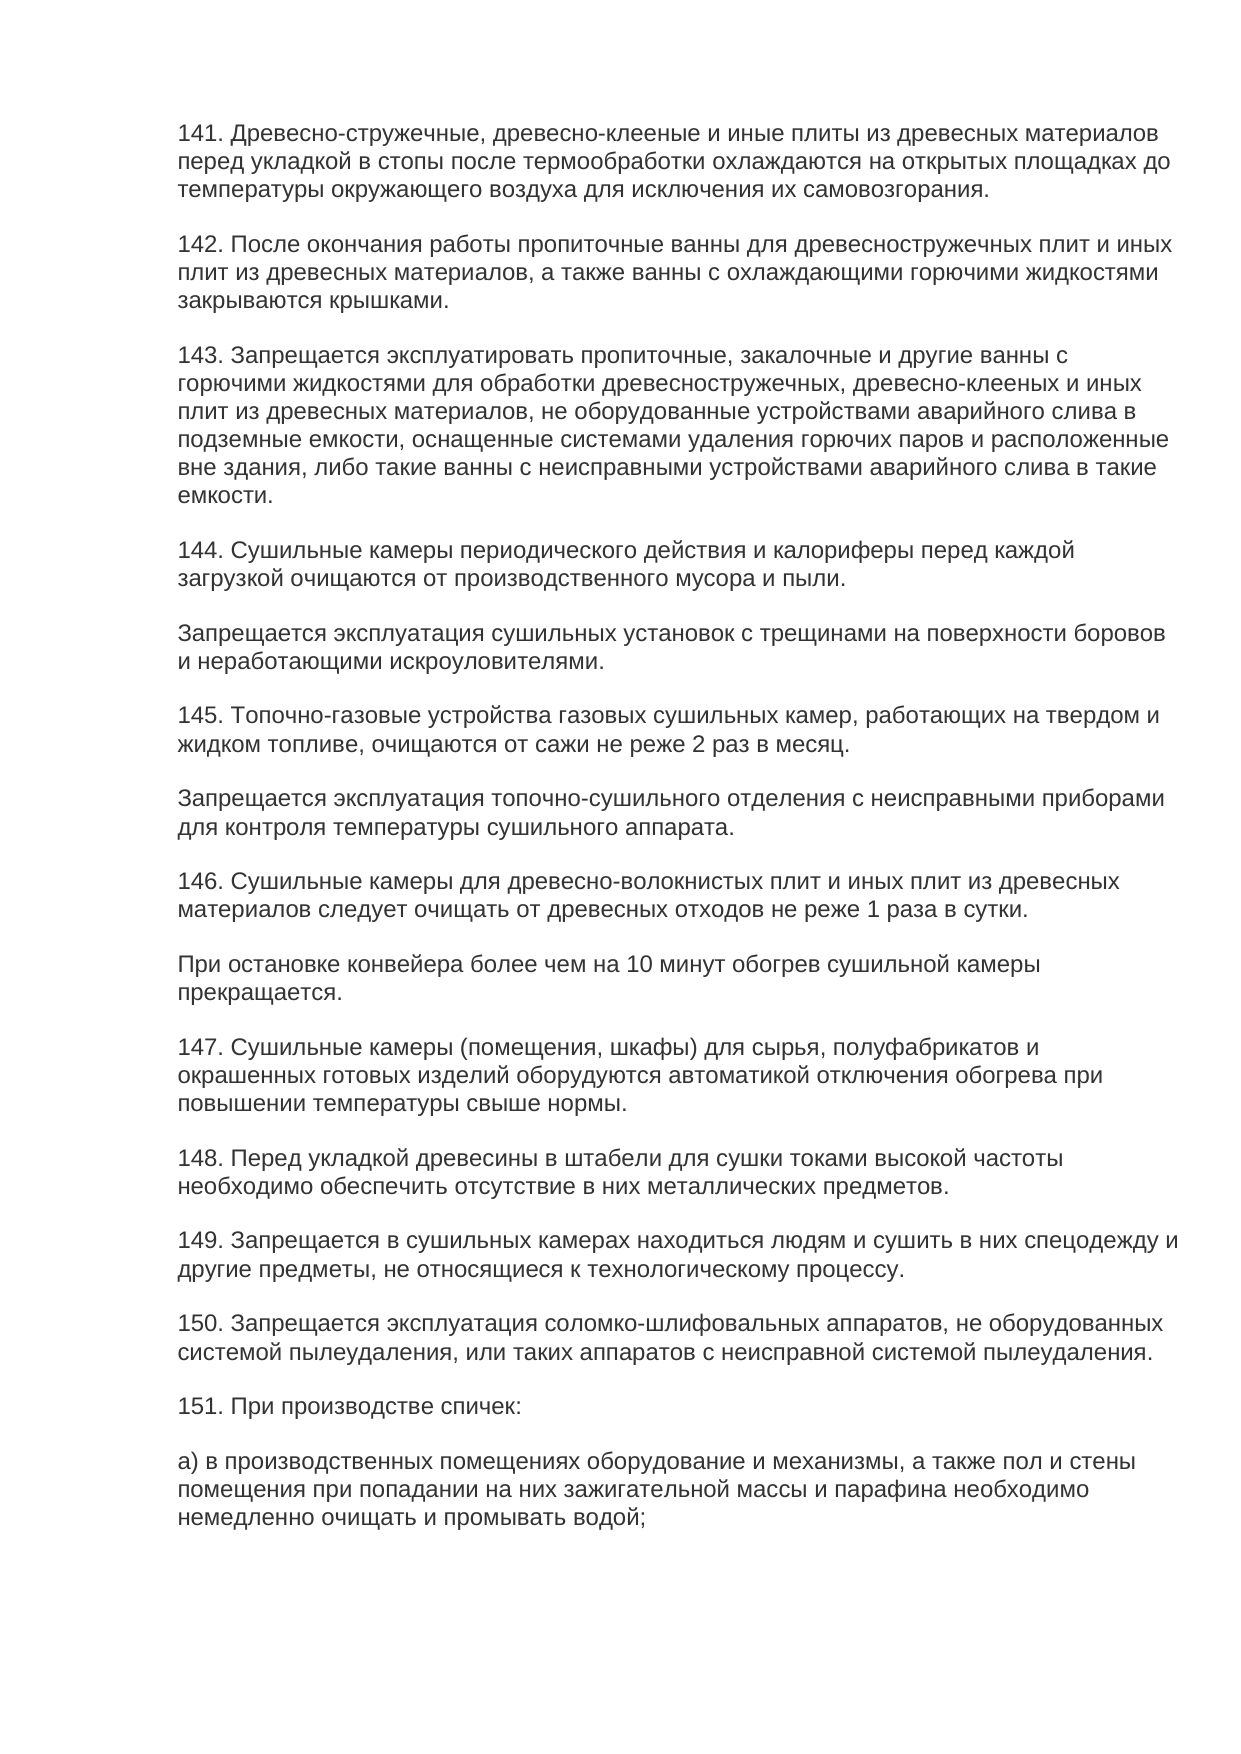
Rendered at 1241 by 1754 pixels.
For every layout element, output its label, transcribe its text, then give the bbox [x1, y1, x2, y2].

text Запрещается эксплуатация топочно-сушильного отделения с неисправными приборами для контроля температуры сушильного аппарата. [177, 784, 1181, 840]
text а) в производственных помещениях оборудование и механизмы, а также пол и стены помещения при попадании на них зажигательной массы и парафина необходимо немедленно очищать и промывать водой; [177, 1446, 1181, 1531]
text 141. Древесно-стружечные, древесно-клееные и иные плиты из древесных материалов перед укладкой в стопы после термообработки охлаждаются на открытых площадках до температуры окружающего воздуха для исключения их самовозгорания. [177, 118, 1181, 202]
text 145. Топочно-газовые устройства газовых сушильных камер, работающих на твердом и жидком топливе, очищаются от сажи не реже 2 раз в месяц. [177, 701, 1181, 757]
text 149. Запрещается в сушильных камерах находиться людям и сушить в них спецодежду и другие предметы, не относящиеся к технологическому процессу. [177, 1226, 1181, 1282]
text 142. После окончания работы пропиточные ванны для древесностружечных плит и иных плит из древесных материалов, а также ванны с охлаждающими горючими жидкостями закрываются крышками. [177, 229, 1181, 313]
text Запрещается эксплуатация сушильных установок с трещинами на поверхности боровов и неработающими искроуловителями. [177, 618, 1181, 674]
text 146. Сушильные камеры для древесно-волокнистых плит и иных плит из древесных материалов следует очищать от древесных отходов не реже 1 раза в сутки. [177, 867, 1181, 923]
text 150. Запрещается эксплуатация соломко-шлифовальных аппаратов, не оборудованных системой пылеудаления, или таких аппаратов с неисправной системой пылеудаления. [177, 1309, 1181, 1365]
text 144. Сушильные камеры периодического действия и калориферы перед каждой загрузкой очищаются от производственного мусора и пыли. [177, 535, 1181, 592]
text 148. Перед укладкой древесины в штабели для сушки токами высокой частоты необходимо обеспечить отсутствие в них металлических предметов. [177, 1143, 1181, 1199]
text 143. Запрещается эксплуатировать пропиточные, закалочные и другие ванны с горючими жидкостями для обработки древесностружечных, древесно-клееных и иных плит из древесных материалов, не оборудованные устройствами аварийного слива в подземные емкости, оснащенные системами удаления горючих паров и расположенные вне здания, либо такие ванны с неисправными устройствами аварийного слива в такие емкости. [177, 340, 1181, 509]
text 147. Сушильные камеры (помещения, шкафы) для сырья, полуфабрикатов и окрашенных готовых изделий оборудуются автоматикой отключения обогрева при повышении температуры свыше нормы. [177, 1032, 1181, 1117]
text 151. При производстве спичек: [177, 1392, 1181, 1420]
text При остановке конвейера более чем на 10 минут обогрев сушильной камеры прекращается. [177, 949, 1181, 1006]
